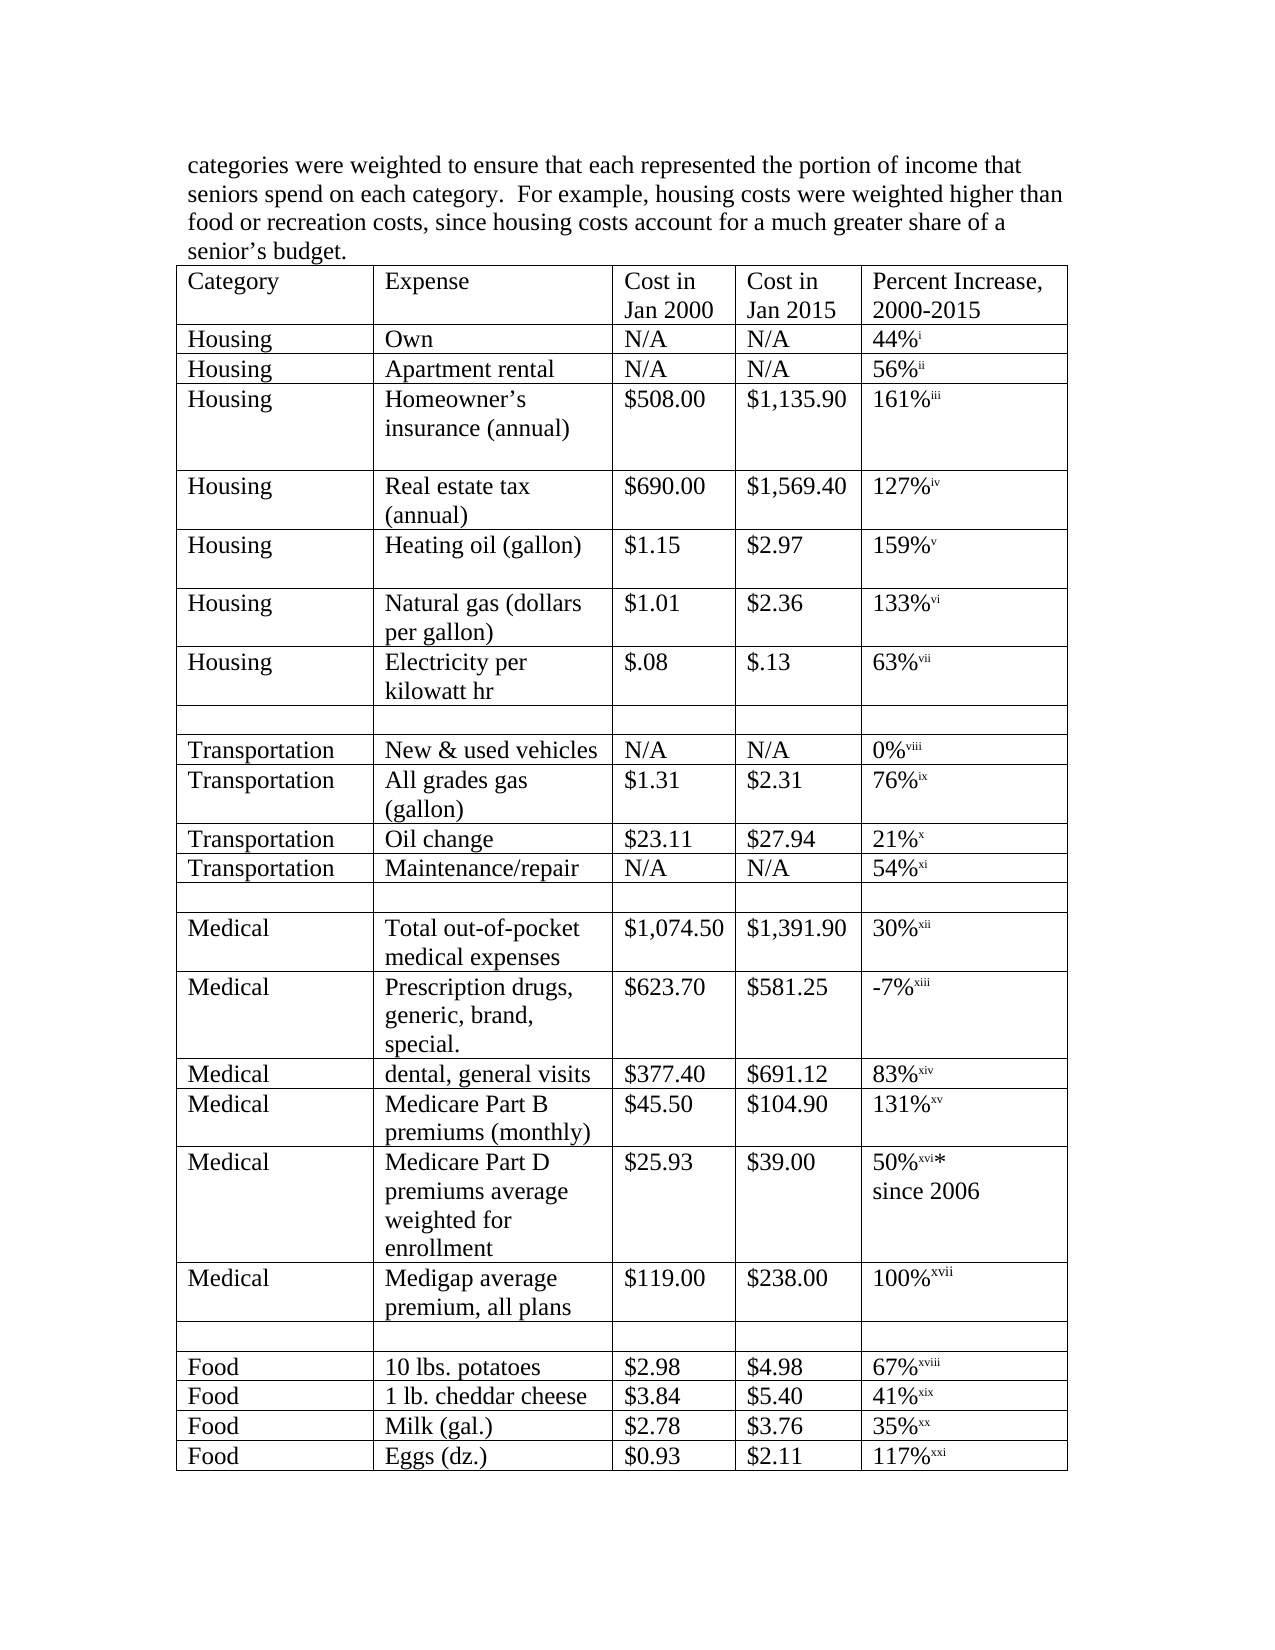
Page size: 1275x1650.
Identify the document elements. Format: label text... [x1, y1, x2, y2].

table_cell Homeowner’s insurance (annual) [374, 384, 612, 470]
table_cell [736, 706, 861, 734]
table_cell Natural gas (dollars per gallon) [374, 589, 612, 646]
table_cell 1 lb. cheddar cheese [374, 1381, 612, 1410]
table_cell Transportation [177, 854, 373, 882]
table_cell N/A [736, 735, 861, 764]
table_cell $.13 [736, 647, 861, 704]
table_cell [177, 883, 373, 912]
table_cell $.08 [613, 647, 735, 704]
table_cell [177, 1322, 373, 1351]
table_cell $2.36 [736, 589, 861, 646]
table_cell Medicare Part B premiums (monthly) [374, 1089, 612, 1146]
table_cell N/A [736, 325, 861, 353]
table_cell Transportation [177, 824, 373, 852]
table_cell New & used vehicles [374, 735, 612, 764]
table_cell Oil change [374, 824, 612, 852]
table_cell N/A [736, 354, 861, 383]
table_cell $3.76 [736, 1411, 861, 1440]
table_cell 30% [862, 913, 1067, 971]
table_cell [862, 883, 1067, 912]
table_cell Housing [177, 354, 373, 383]
table_cell Medicare Part D premiums average weighted for enrollment [374, 1147, 612, 1262]
table_cell Prescription drugs, generic, brand, special. [374, 972, 612, 1058]
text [187, 150, 1087, 265]
table_cell $1,074.50 [613, 913, 735, 971]
table_cell dental, general visits [374, 1059, 612, 1088]
table_cell 50%* since 2006 [862, 1147, 1067, 1262]
table_cell [613, 1322, 735, 1351]
table_cell Housing [177, 384, 373, 470]
table_cell $39.00 [736, 1147, 861, 1262]
table_cell 76% [862, 765, 1067, 823]
table_cell Medical [177, 1147, 373, 1262]
table_cell 56% [862, 354, 1067, 383]
table_cell 161% [862, 384, 1067, 470]
table_cell Transportation [177, 735, 373, 764]
table_cell [736, 883, 861, 912]
table_cell [374, 1322, 612, 1351]
table_cell $27.94 [736, 824, 861, 852]
table_cell $104.90 [736, 1089, 861, 1146]
table_cell Heating oil (gallon) [374, 530, 612, 587]
table_cell $0.93 [613, 1441, 735, 1470]
table_cell Own [374, 325, 612, 353]
table_cell $2.97 [736, 530, 861, 587]
table_cell N/A [613, 854, 735, 882]
table_header Cost in Jan 2015 [736, 266, 861, 323]
table_cell $690.00 [613, 471, 735, 529]
table_cell Electricity per kilowatt hr [374, 647, 612, 704]
table_header Cost in Jan 2000 [613, 266, 735, 323]
table_cell Food [177, 1381, 373, 1410]
table_cell Medical [177, 1059, 373, 1088]
table_cell $238.00 [736, 1263, 861, 1321]
table_cell 67% [862, 1352, 1067, 1380]
table_cell Real estate tax (annual) [374, 471, 612, 529]
table_cell Housing [177, 647, 373, 704]
table_cell Medical [177, 1263, 373, 1321]
table_cell Milk (gal.) [374, 1411, 612, 1440]
table_header Category [177, 266, 373, 323]
table_cell [374, 883, 612, 912]
table_cell Food [177, 1411, 373, 1440]
table_cell [736, 1322, 861, 1351]
table_cell $508.00 [613, 384, 735, 470]
table_cell $623.70 [613, 972, 735, 1058]
table_cell $581.25 [736, 972, 861, 1058]
table_cell Total out-of-pocket medical expenses [374, 913, 612, 971]
table_cell 10 lbs. potatoes [374, 1352, 612, 1380]
table_cell $119.00 [613, 1263, 735, 1321]
table_cell 54% [862, 854, 1067, 882]
table_cell [613, 883, 735, 912]
table_cell 0% [862, 735, 1067, 764]
table_cell Housing [177, 589, 373, 646]
table_cell $691.12 [736, 1059, 861, 1088]
table_cell $1.15 [613, 530, 735, 587]
table_cell 35% [862, 1411, 1067, 1440]
table_cell [613, 706, 735, 734]
table_cell [374, 706, 612, 734]
table_cell Maintenance/repair [374, 854, 612, 882]
table_cell $2.11 [736, 1441, 861, 1470]
table_cell Housing [177, 325, 373, 353]
table_cell Housing [177, 471, 373, 529]
table_cell $1.31 [613, 765, 735, 823]
table_cell Medical [177, 972, 373, 1058]
table_cell 127% [862, 471, 1067, 529]
table_cell $25.93 [613, 1147, 735, 1262]
table_header Expense [374, 266, 612, 323]
table_cell $5.40 [736, 1381, 861, 1410]
table_cell $1.01 [613, 589, 735, 646]
table_cell $1,135.90 [736, 384, 861, 470]
table_cell N/A [736, 854, 861, 882]
table_cell $4.98 [736, 1352, 861, 1380]
table_cell Medigap average premium, all plans [374, 1263, 612, 1321]
table_cell $23.11 [613, 824, 735, 852]
table_cell 133% [862, 589, 1067, 646]
table_cell [862, 706, 1067, 734]
table_cell [177, 706, 373, 734]
table_cell All grades gas (gallon) [374, 765, 612, 823]
table_cell 21% [862, 824, 1067, 852]
table_cell [862, 1322, 1067, 1351]
table_cell $3.84 [613, 1381, 735, 1410]
table_cell Food [177, 1441, 373, 1470]
table_cell Eggs (dz.) [374, 1441, 612, 1470]
table_cell N/A [613, 354, 735, 383]
table_cell $2.98 [613, 1352, 735, 1380]
table_cell 159% [862, 530, 1067, 587]
table_cell Apartment rental [374, 354, 612, 383]
table_cell $1,569.40 [736, 471, 861, 529]
table_cell $2.31 [736, 765, 861, 823]
table_cell 131% [862, 1089, 1067, 1146]
table_cell $377.40 [613, 1059, 735, 1088]
table_cell $45.50 [613, 1089, 735, 1146]
table_cell 41% [862, 1381, 1067, 1410]
table_cell N/A [613, 735, 735, 764]
table_cell 44% [862, 325, 1067, 353]
table_cell 63% [862, 647, 1067, 704]
table_cell Transportation [177, 765, 373, 823]
table_header Percent Increase, 2000-2015 [862, 266, 1067, 323]
table_cell $2.78 [613, 1411, 735, 1440]
table_cell Food [177, 1352, 373, 1380]
table_cell 83% [862, 1059, 1067, 1088]
table_cell 100% [862, 1263, 1067, 1321]
table_cell 117% [862, 1441, 1067, 1470]
table_cell Housing [177, 530, 373, 587]
table_cell -7% [862, 972, 1067, 1058]
table_cell N/A [613, 325, 735, 353]
table_cell Medical [177, 913, 373, 971]
table_cell $1,391.90 [736, 913, 861, 971]
table_cell Medical [177, 1089, 373, 1146]
